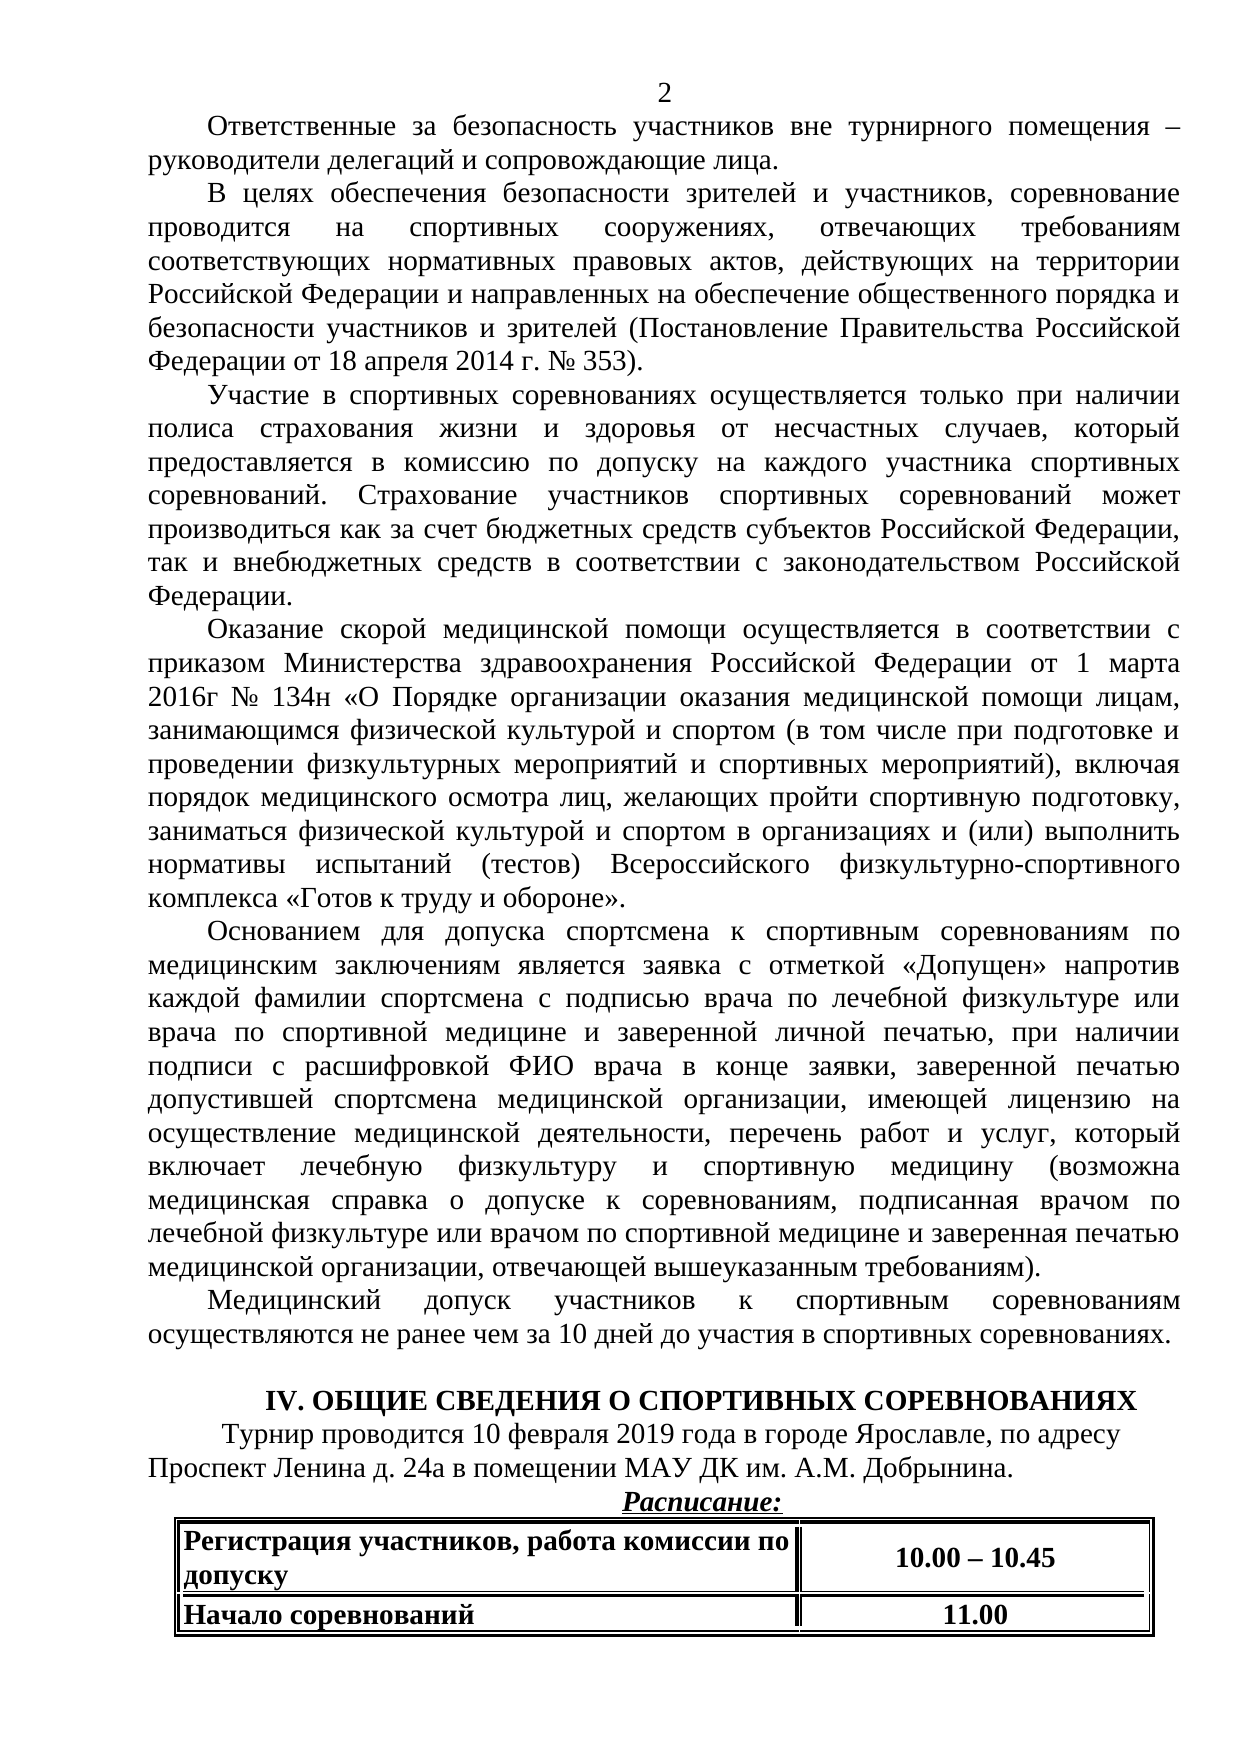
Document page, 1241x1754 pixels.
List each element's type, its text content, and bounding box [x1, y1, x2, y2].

text Участие в спортивных соревнованиях осуществляется только при наличии полиса страхования жизни и здоровья от несчастных случаев, который предоставляется в комиссию по допуску на каждого участника спортивных соревнований. Страхование участников спортивных соревнований может производиться как за счет бюджетных средств субъектов Российской Федерации, так и внебюджетных средств в соответствии с законодательством Российской Федерации. [148, 377, 1181, 612]
text Ответственные за безопасность участников вне турнирного помещения – руководители делегаций и сопровождающие лица. [148, 108, 1181, 176]
text Расписание: [148, 1484, 1181, 1517]
text Медицинский допуск участников к спортивным соревнованиям осуществляются не ранее чем за 10 дней до участия в спортивных соревнованиях. [148, 1282, 1181, 1349]
text IV. ОБЩИЕ СВЕДЕНИЯ О СПОРТИВНЫХ СОРЕВНОВАНИЯХ [148, 1383, 1181, 1417]
table_cell Начало соревнований [177, 1591, 798, 1630]
table_cell 11.00 [799, 1591, 1152, 1630]
text Турнир проводится 10 февраля 2019 года в городе Ярославле, по адресу Проспект Ленина д. 24а в помещении МАУ ДК им. А.М. Добрынина. [148, 1417, 1181, 1484]
text Оказание скорой медицинской помощи осуществляется в соответствии с приказом Министерства здравоохранения Российской Федерации от 1 марта 2016г № 134н «О Порядке организации оказания медицинской помощи лицам, занимающимся физической культурой и спортом (в том числе при подготовке и проведении физкультурных мероприятий и спортивных мероприятий), включая порядок медицинского осмотра лиц, желающих пройти спортивную подготовку, заниматься физической культурой и спортом в организациях и (или) выполнить нормативы испытаний (тестов) Всероссийского физкультурно-спортивного комплекса «Готов к труду и обороне». [148, 612, 1181, 913]
text Основанием для допуска спортсмена к спортивным соревнованиям по медицинским заключениям является заявка с отметкой «Допущен» напротив каждой фамилии спортсмена с подписью врача по лечебной физкультуре или врача по спортивной медицине и заверенной личной печатью, при наличии подписи с расшифровкой ФИО врача в конце заявки, заверенной печатью допустившей спортсмена медицинской организации, имеющей лицензию на осуществление медицинской деятельности, перечень работ и услуг, который включает лечебную физкультуру и спортивную медицину (возможна медицинская справка о допуске к соревнованиям, подписанная врачом по лечебной физкультуре или врачом по спортивной медицине и заверенная печатью медицинской организации, отвечающей вышеуказанным требованиям). [148, 913, 1181, 1282]
table_header 10.00 – 10.45 [799, 1519, 1152, 1591]
table_header Регистрация участников, работа комиссии по допуску [180, 1524, 798, 1591]
text В целях обеспечения безопасности зрителей и участников, соревнование проводится на спортивных сооружениях, отвечающих требованиям соответствующих нормативных правовых актов, действующих на территории Российской Федерации и направленных на обеспечение общественного порядка и безопасности участников и зрителей (Постановление Правительства Российской Федерации от 18 апреля 2014 г. № 353). [148, 176, 1181, 377]
